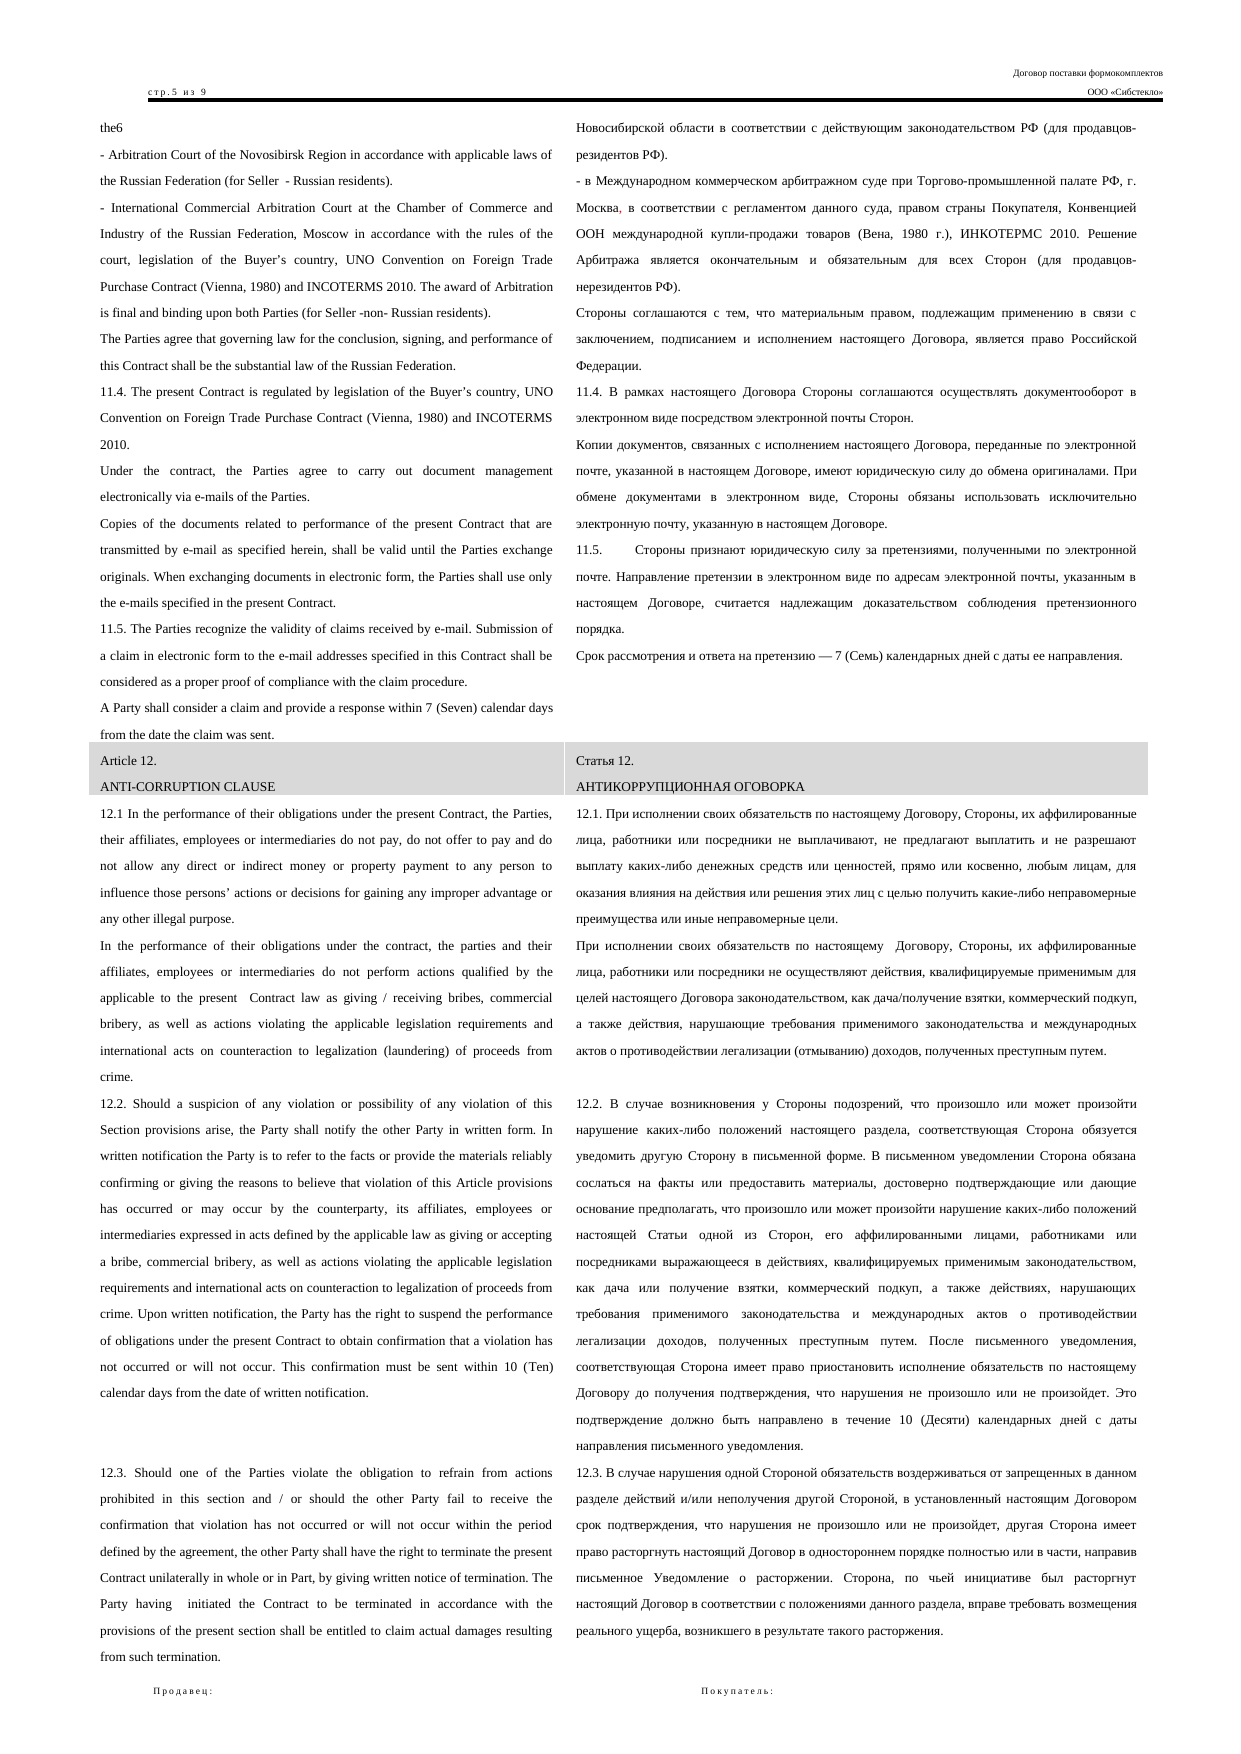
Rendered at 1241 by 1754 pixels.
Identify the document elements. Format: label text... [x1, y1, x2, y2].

table_cell 12.2. Should a suspicion of any violation or possibility of any violation of this Section provisions arise, the Party shall notify the other Party in written form. In written notification the Party is to refer to the facts or provide the materials reliably confirming or giving the reasons to believe that violation of this Article provisions has occurred or may occur by the counterparty, its affiliates, employees or intermediaries expressed in acts defined by the applicable law as giving or accepting a bribe, commercial bribery, as well as actions violating the applicable legislation requirements and international acts on counteraction to legalization of proceeds from crime. Upon written notification, the Party has the right to suspend the performance of obligations under the present Contract to obtain confirmation that a violation has not occurred or will not occur. This confirmation must be sent within 10 (Тen) calendar days from the date of written notification. [89, 1085, 564, 1453]
table_cell 11.4. В рамках настоящего Договора Стороны соглашаются осуществлять документооборот в электронном виде посредством электронной почты Сторон. Копии документов, связанных с исполнением настоящего Договора, переданные по электронной почте, указанной в настоящем Договоре, имеют юридическую силу до обмена оригиналами. При обмене документами в электронном виде, Стороны обязаны использовать исключительно электронную почту, указанную в настоящем Договоре. 11.5. Стороны признают юридическую силу за претензиями, полученными по электронной почте. Направление претензии в электронном виде по адресам электронной почты, указанным в настоящем Договоре, считается надлежащим доказательством соблюдения претензионного порядка. Срок рассмотрения и ответа на претензию — 7 (Семь) календарных дней с даты ее направления. [565, 373, 1148, 742]
table_cell 12.1. При исполнении своих обязательств по настоящему Договору, Стороны, их аффилированные лица, работники или посредники не выплачивают, не предлагают выплатить и не разрешают выплату каких-либо денежных средств или ценностей, прямо или косвенно, любым лицам, для оказания влияния на действия или решения этих лиц с целью получить какие-либо неправомерные преимущества или иные неправомерные цели. При исполнении своих обязательств по настоящему Договору, Стороны, их аффилированные лица, работники или посредники не осуществляют действия, квалифицируемые применимым для целей настоящего Договора законодательством, как дача/получение взятки, коммерческий подкуп, а также действия, нарушающие требования применимого законодательства и международных актов о противодействии легализации (отмыванию) доходов, полученных преступным путем. [565, 795, 1148, 1084]
table_cell 12.2. В случае возникновения у Стороны подозрений, что произошло или может произойти нарушение каких-либо положений настоящего раздела, соответствующая Сторона обязуется уведомить другую Сторону в письменной форме. В письменном уведомлении Сторона обязана сослаться на факты или предоставить материалы, достоверно подтверждающие или дающие основание предполагать, что произошло или может произойти нарушение каких-либо положений настоящей Статьи одной из Сторон, его аффилированными лицами, работниками или посредниками выражающееся в действиях, квалифицируемых применимым законодательством, как дача или получение взятки, коммерческий подкуп, а также действиях, нарушающих требования применимого законодательства и международных актов о противодействии легализации доходов, полученных преступным путем. После письменного уведомления, соответствующая Сторона имеет право приостановить исполнение обязательств по настоящему Договору до получения подтверждения, что нарушения не произошло или не произойдет. Это подтверждение должно быть направлено в течение 10 (Десяти) календарных дней с даты направления письменного уведомления. [565, 1085, 1148, 1453]
table_cell Article 12. ANTI-CORRUPTION CLAUSE [89, 742, 564, 795]
table_cell 12.3. Should one of the Parties violate the obligation to refrain from actions prohibited in this section and / or should the other Party fail to receive the confirmation that violation has not occurred or will not occur within the period defined by the agreement, the other Party shall have the right to terminate the present Contract unilaterally in whole or in Part, by giving written notice of termination. The Party having initiated the Сontract to be terminated in accordance with the provisions of the present section shall be entitled to claim actual damages resulting from such termination. [89, 1454, 564, 1664]
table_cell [565, 110, 1148, 373]
table_cell 12.3. В случае нарушения одной Стороной обязательств воздерживаться от запрещенных в данном разделе действий и/или неполучения другой Стороной, в установленный настоящим Договором срок подтверждения, что нарушения не произошло или не произойдет, другая Сторона имеет право расторгнуть настоящий Договор в одностороннем порядке полностью или в части, направив письменное Уведомление о расторжении. Сторона, по чьей инициативе был расторгнут настоящий Договор в соответствии с положениями данного раздела, вправе требовать возмещения реального ущерба, возникшего в результате такого расторжения. [565, 1454, 1148, 1664]
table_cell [89, 110, 564, 373]
table_cell 12.1 In the performance of their obligations under the present Contract, the Parties, their affiliates, employees or intermediaries do not pay, do not offer to pay and do not allow any direct or indirect money or property payment to any person to influence those persons’ actions or decisions for gaining any improper advantage or any other illegal purpose. In the performance of their obligations under the contract, the parties and their affiliates, employees or intermediaries do not perform actions qualified by the applicable to the present Contract law as giving / receiving bribes, commercial bribery, as well as actions violating the applicable legislation requirements and international acts on counteraction to legalization (laundering) of proceeds from crime. [89, 795, 564, 1084]
table_cell 11.4. The present Contract is regulated by legislation of the Buyer’s country, UNO Convention on Foreign Trade Purchase Contract (Vienna, 1980) and INCOTERMS 2010. Under the contract, the Parties agree to carry out document management electronically via e-mails of the Parties. Copies of the documents related to performance of the present Contract that are transmitted by e-mail as specified herein, shall be valid until the Parties exchange originals. When exchanging documents in electronic form, the Parties shall use only the e-mails specified in the present Contract. 11.5. The Parties recognize the validity of claims received by e-mail. Submission of a claim in electronic form to the e-mail addresses specified in this Contract shall be considered as a proper proof of compliance with the claim procedure. A Party shall consider a claim and provide a response within 7 (Seven) calendar days from the date the claim was sent. [89, 373, 564, 742]
table_cell Статья 12. АНТИКОРРУПЦИОННАЯ ОГОВОРКА [565, 742, 1148, 795]
